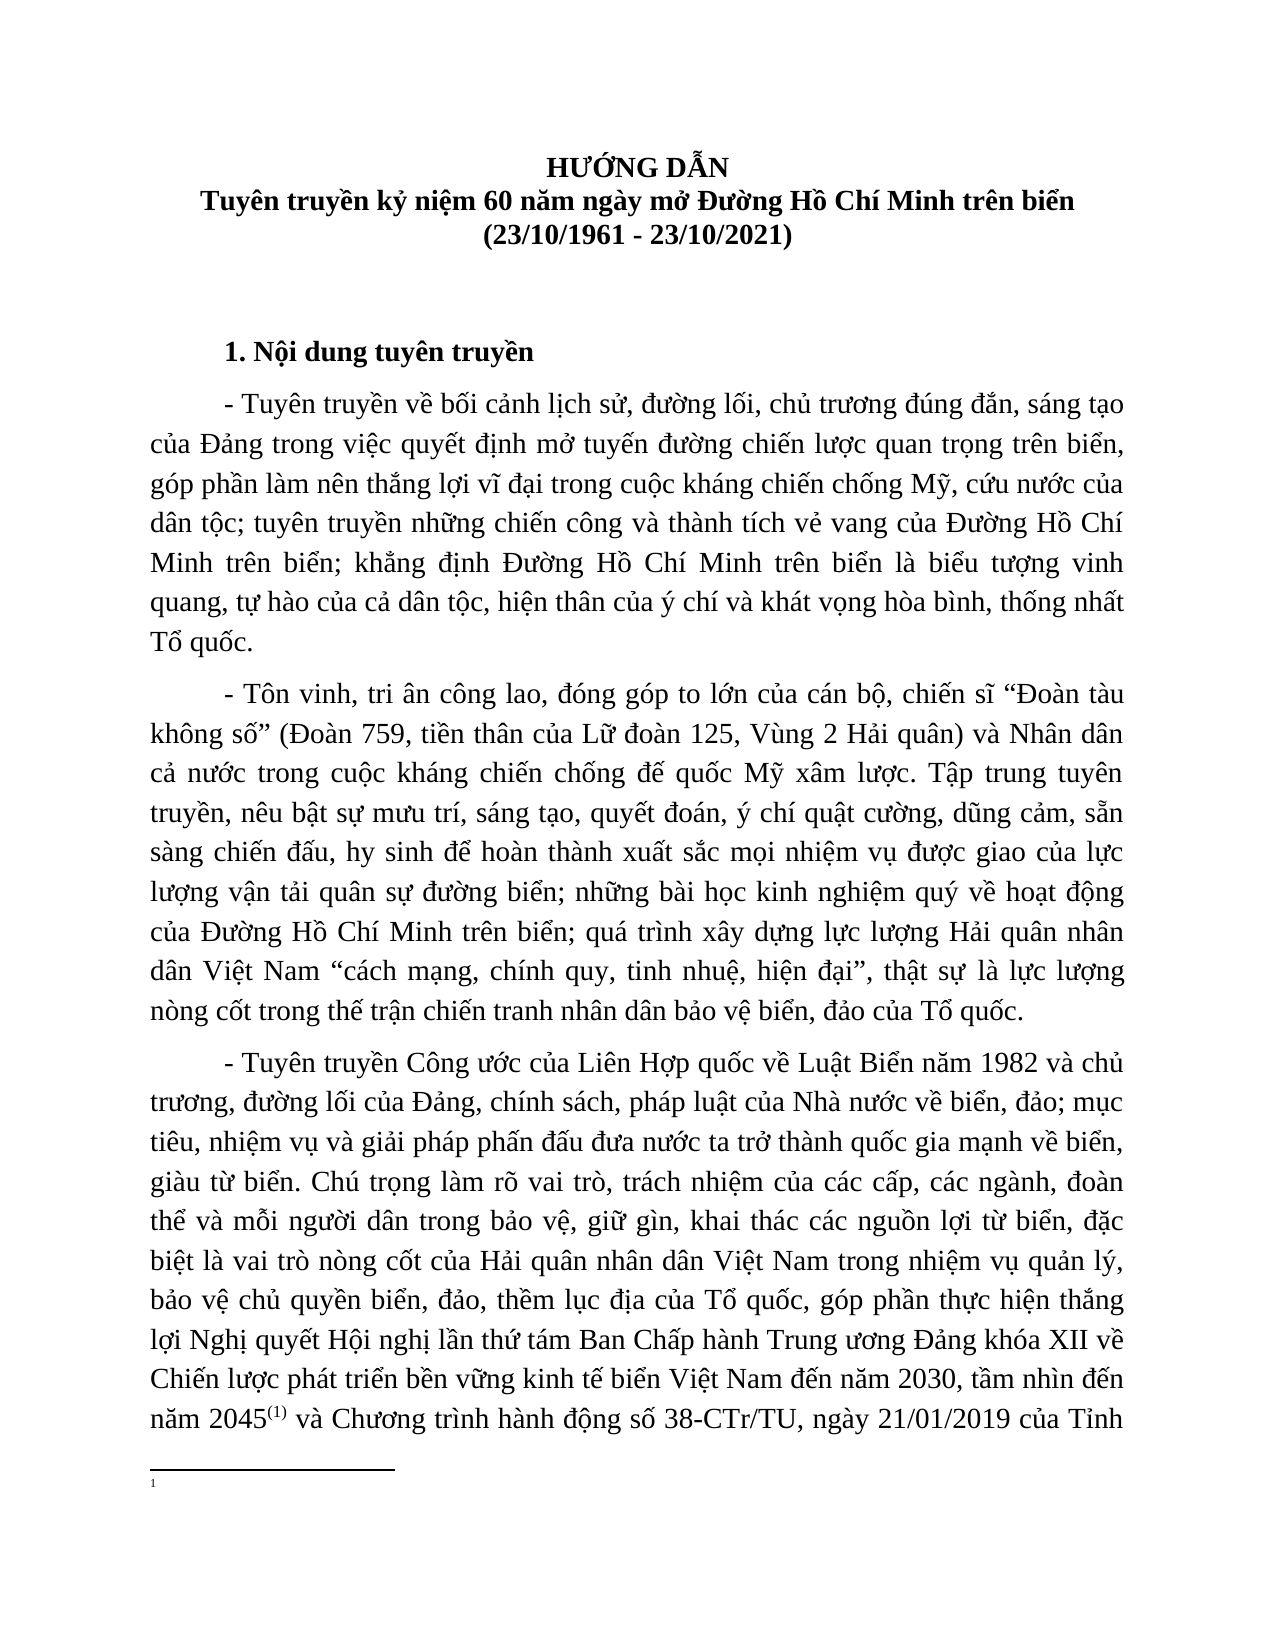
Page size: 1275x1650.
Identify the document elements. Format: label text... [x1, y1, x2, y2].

text - Tôn vinh, tri ân công lao, đóng góp to lớn của cán bộ, chiến sĩ “Đoàn tàu không số” (Đoàn 759, tiền thân của Lữ đoàn 125, Vùng 2 Hải quân) và Nhân dân cả nước trong cuộc kháng chiến chống đế quốc Mỹ xâm lược. Tập trung tuyên truyền, nêu bật sự mưu trí, sáng tạo, quyết đoán, ý chí quật cường, dũng cảm, sẵn sàng chiến đấu, hy sinh để hoàn thành xuất sắc mọi nhiệm vụ được giao của lực lượng vận tải quân sự đường biển; những bài học kinh nghiệm quý về hoạt động của Đường Hồ Chí Minh trên biển; quá trình xây dựng lực lượng Hải quân nhân dân Việt Nam “cách mạng, chính quy, tinh nhuệ, hiện đại”, thật sự là lực lượng nòng cốt trong thế trận chiến tranh nhân dân bảo vệ biển, đảo của Tổ quốc. [150, 672, 1125, 716]
text HƯỚNG DẪN [150, 150, 1125, 183]
text - Tôn vinh, tri ân công lao, đóng góp to lớn của cán bộ, chiến sĩ “Đoàn tàu không số” (Đoàn 759, tiền thân của Lữ đoàn 125, Vùng 2 Hải quân) và Nhân dân cả nước trong cuộc kháng chiến chống đế quốc Mỹ xâm lược. Tập trung tuyên truyền, nêu bật sự mưu trí, sáng tạo, quyết đoán, ý chí quật cường, dũng cảm, sẵn sàng chiến đấu, hy sinh để hoàn thành xuất sắc mọi nhiệm vụ được giao của lực lượng vận tải quân sự đường biển; những bài học kinh nghiệm quý về hoạt động của Đường Hồ Chí Minh trên biển; quá trình xây dựng lực lượng Hải quân nhân dân Việt Nam “cách mạng, chính quy, tinh nhuệ, hiện đại”, thật sự là lực lượng nòng cốt trong thế trận chiến tranh nhân dân bảo vệ biển, đảo của Tổ quốc. [150, 789, 1125, 1028]
text - Tuyên truyền về bối cảnh lịch sử, đường lối, chủ trương đúng đắn, sáng tạo của Đảng trong việc quyết định mở tuyến đường chiến lược quan trọng trên biển, góp phần làm nên thắng lợi vĩ đại trong cuộc kháng chiến chống Mỹ, cứu nước của dân tộc; tuyên truyền những chiến công và thành tích vẻ vang của Đường Hồ Chí Minh trên biển; khẳng định Đường Hồ Chí Minh trên biển là biểu tượng vinh quang, tự hào của cả dân tộc, hiện thân của ý chí và khát vọng hòa bình, thống nhất Tổ quốc. [150, 382, 1125, 659]
text 1. Nội dung tuyên truyền [150, 330, 1125, 370]
text Tuyên truyền kỷ niệm 60 năm ngày mở Đường Hồ Chí Minh trên biển (23/10/1961 - 23/10/2021) [150, 183, 1125, 251]
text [150, 1395, 1125, 1436]
